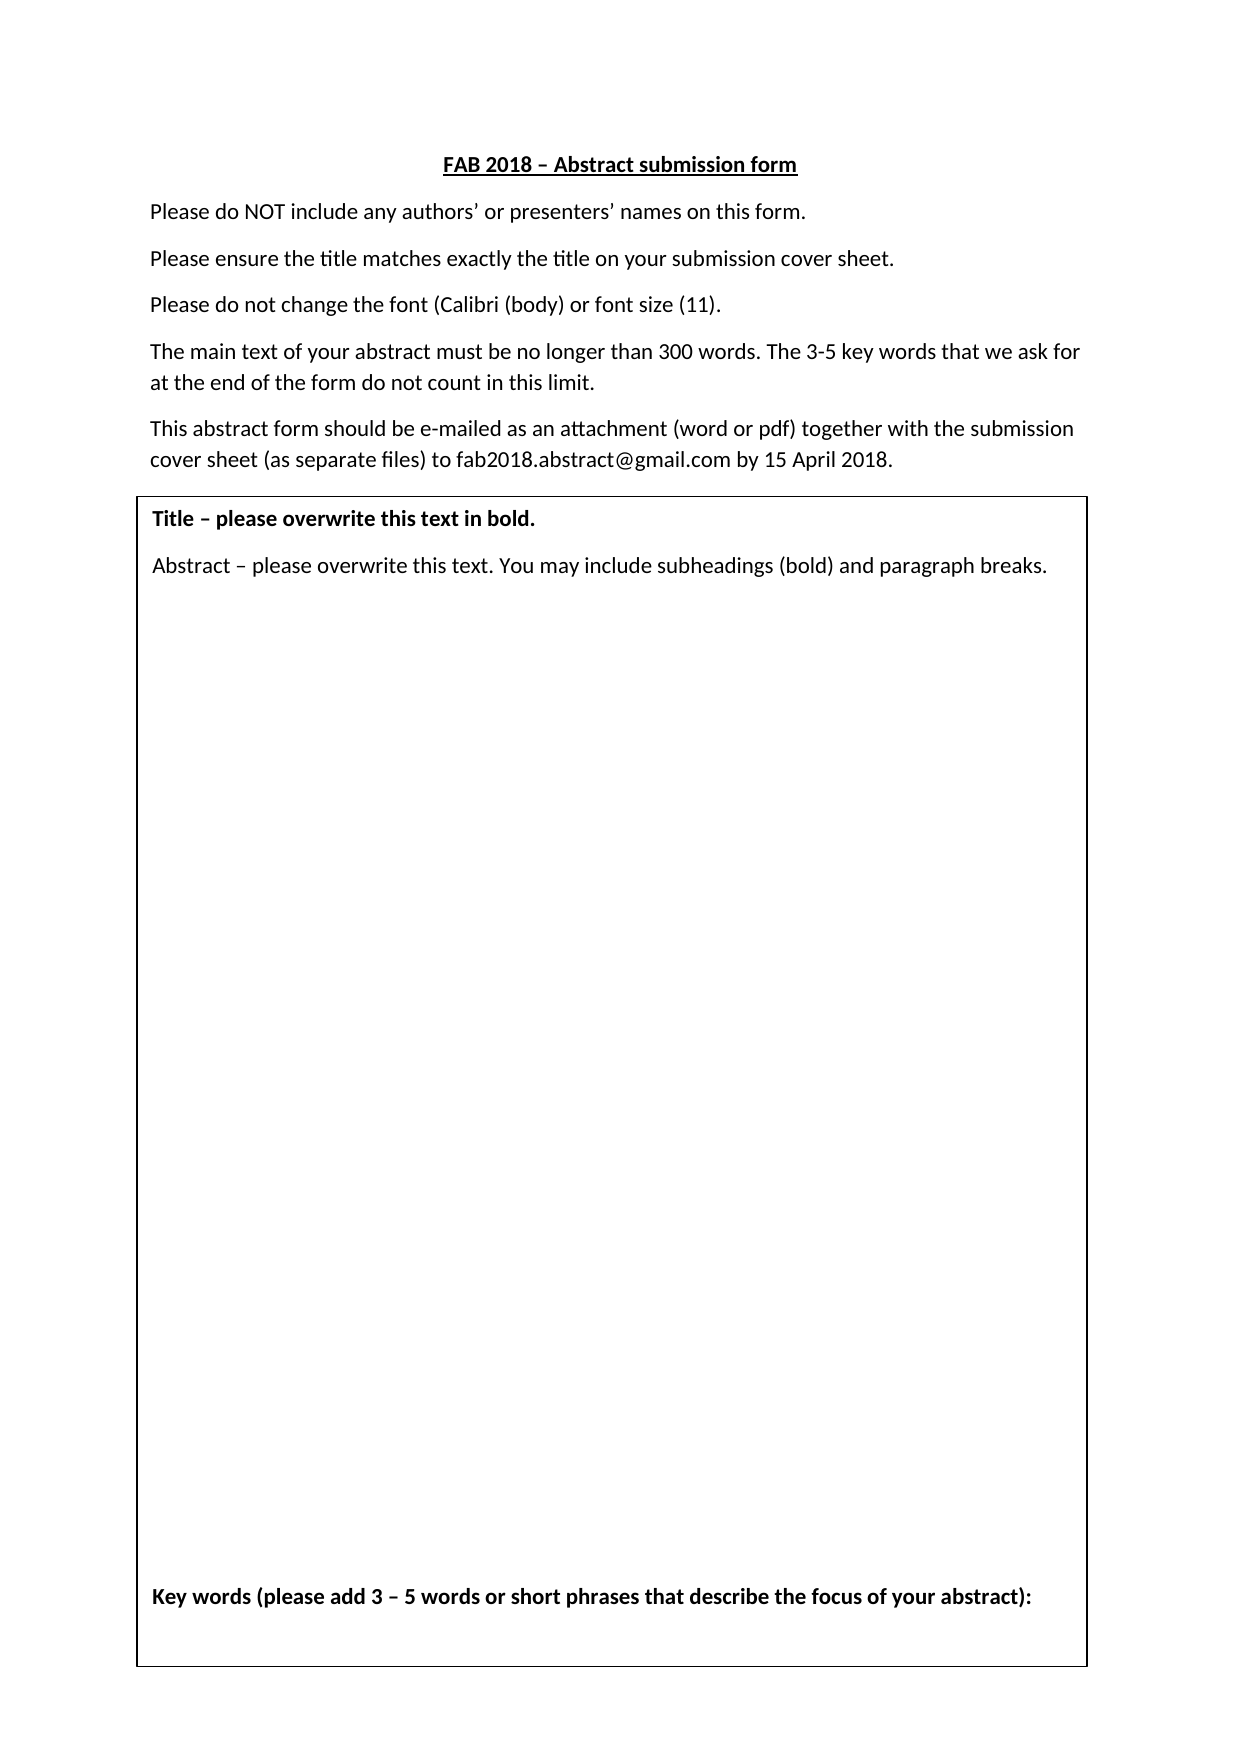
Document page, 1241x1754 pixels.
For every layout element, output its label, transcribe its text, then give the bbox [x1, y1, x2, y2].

text The main text of your abstract must be no longer than 300 words. The 3-5 key words that we ask for at the end of the form do not count in this limit. [150, 337, 1090, 396]
text Please ensure the title matches exactly the title on your submission cover sheet. [150, 244, 1090, 272]
text Please do not change the font (Calibri (body) or font size (11). [150, 291, 1090, 319]
text FAB 2018 – Abstract submission form [150, 150, 1090, 178]
text This abstract form should be e-mailed as an attachment (word or pdf) together with the submission cover sheet (as separate files) to fab2018.abstract@gmail.com by 15 April 2018. [150, 414, 1090, 473]
text Please do NOT include any authors’ or presenters’ names on this form. [150, 197, 1090, 225]
